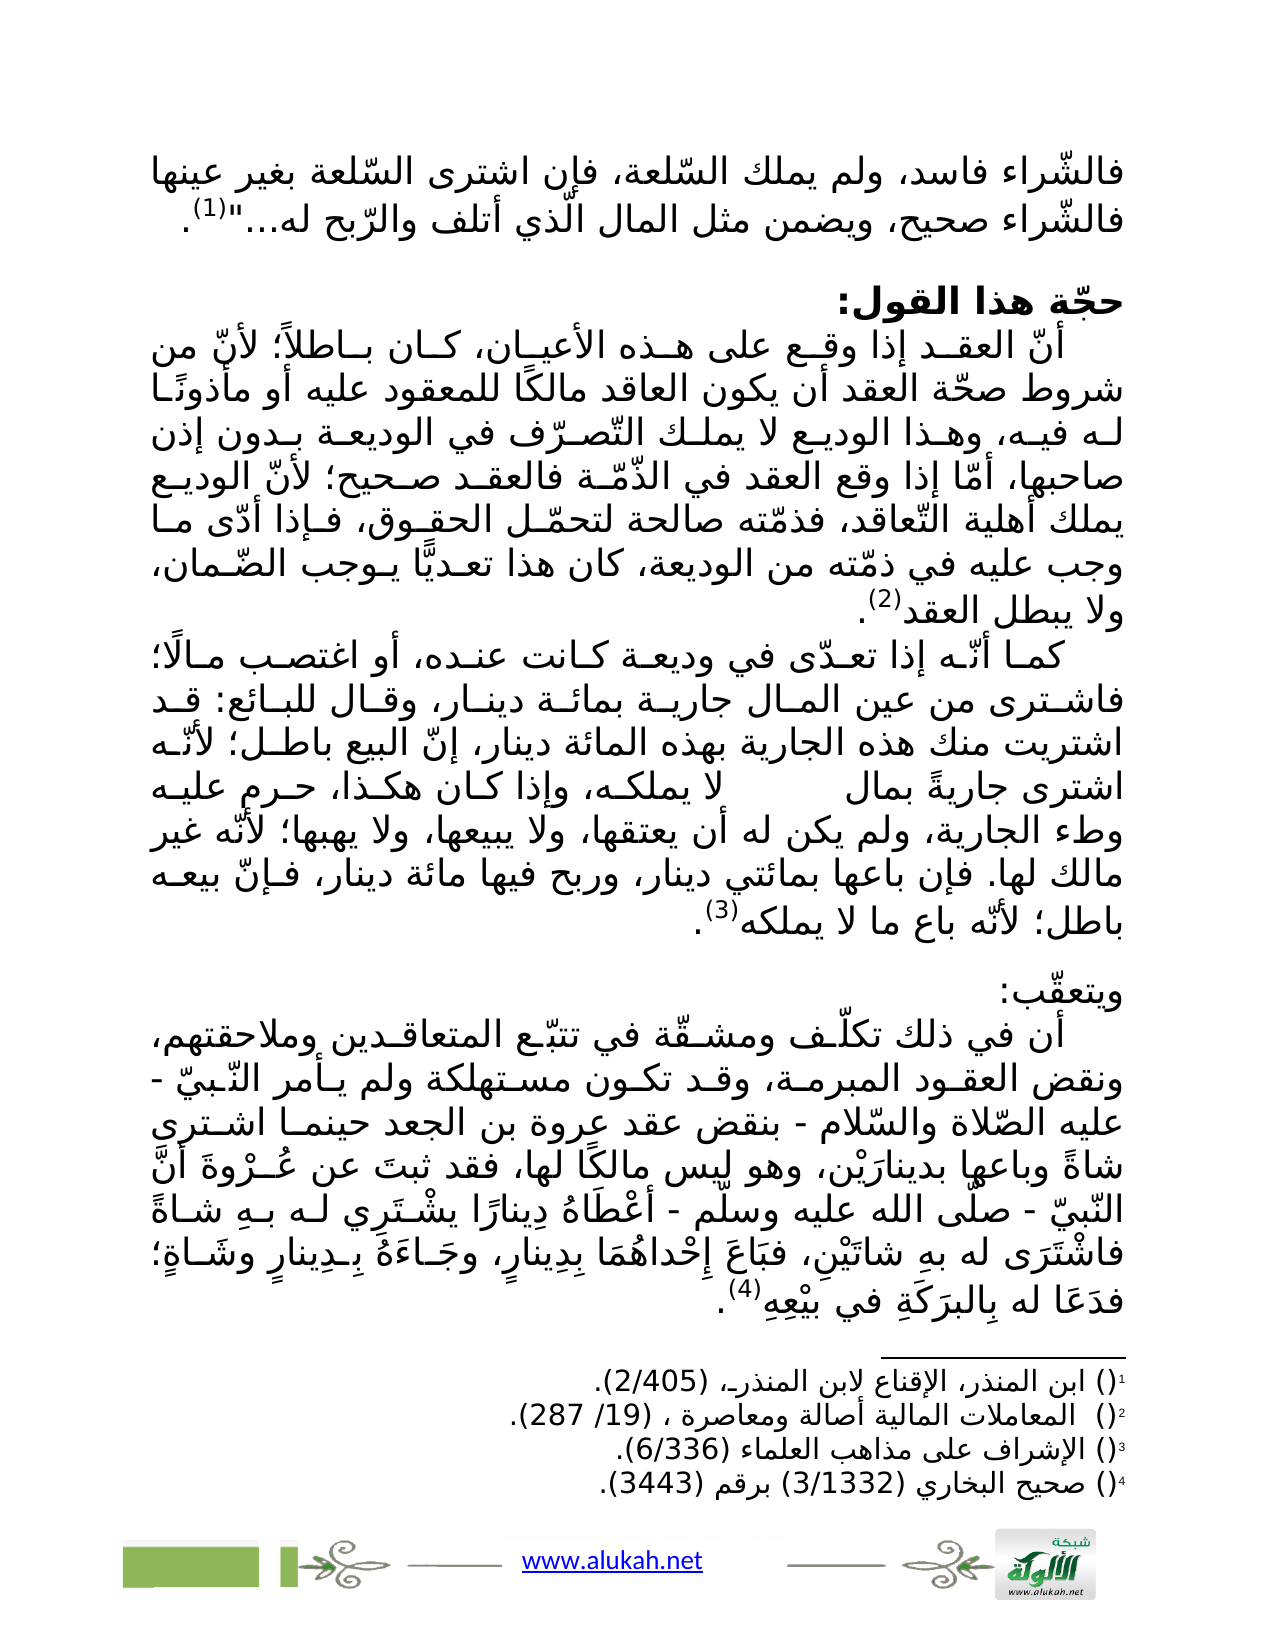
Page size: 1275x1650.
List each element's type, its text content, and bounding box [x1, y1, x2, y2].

text كما أنّه إذا تعدّى في وديعة كانت عنده، أو اغتصب مالًا؛ فاشترى من عين المال جارية بمائة دينار، وقال للبائع: قد اشتريت منك هذه الجارية بهذه المائة دينار، إنّ البيع باطل؛ لأنّه اشترى جاريةً بمال لا يملكه، وإذا كان هكذا، حرم عليه وطء الجارية، ولم يكن له أن يعتقها، ولا يبيعها، ولا يهبها؛ لأنّه غير مالك لها. فإن باعها بمائتي دينار، وربح فيها مائة دينار، فإنّ بيعه باطل؛ لأنّه باع ما لا يملكه(). [150, 634, 1125, 944]
picture [121, 1525, 1097, 1607]
text حجّة هذا القول: [150, 280, 1125, 323]
text أن في ذلك تكلّف ومشقّة في تتبّع المتعاقدين وملاحقتهم، ونقض العقود المبرمة، وقد تكون مستهلكة ولم يأمر النّبيّ - عليه الصّلاة والسّلام - بنقض عقد عروة بن الجعد حينما اشترى شاةً وباعها بدينارَيْن، وهو ليس مالكًا لها، فقد ثبتَ عن عُرْوةَ أنَّ النّبيّ - صلّى الله عليه وسلّم - أعْطَاهُ دِينارًا يشْتَرِي له بهِ شاةً فاشْتَرَى له بهِ شاتَيْنِ، فبَاعَ إِحْداهُمَا بِدِينارٍ، وجَاءَهُ بِدِينارٍ وشَاةٍ؛ فدَعَا له بِالبرَكَةِ في بيْعِهِ(). [150, 1013, 1125, 1323]
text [150, 150, 1125, 242]
text ويتعقّب: [150, 969, 1125, 1013]
text أنّ العقد إذا وقع على هذه الأعيان، كان باطلاً؛ لأنّ من شروط صحّة العقد أن يكون العاقد مالكًا للمعقود عليه أو مأذونًا له فيه، وهذا الوديع لا يملك التّصرّف في الوديعة بدون إذن صاحبها، أمّا إذا وقع العقد في الذّمّة فالعقد صحيح؛ لأنّ الوديع يملك أهلية التّعاقد، فذمّته صالحة لتحمّل الحقوق، فإذا أدّى ما وجب عليه في ذمّته من الوديعة، كان هذا تعديًّا يوجب الضّمان، ولا يبطل العقد(). [150, 323, 1125, 634]
